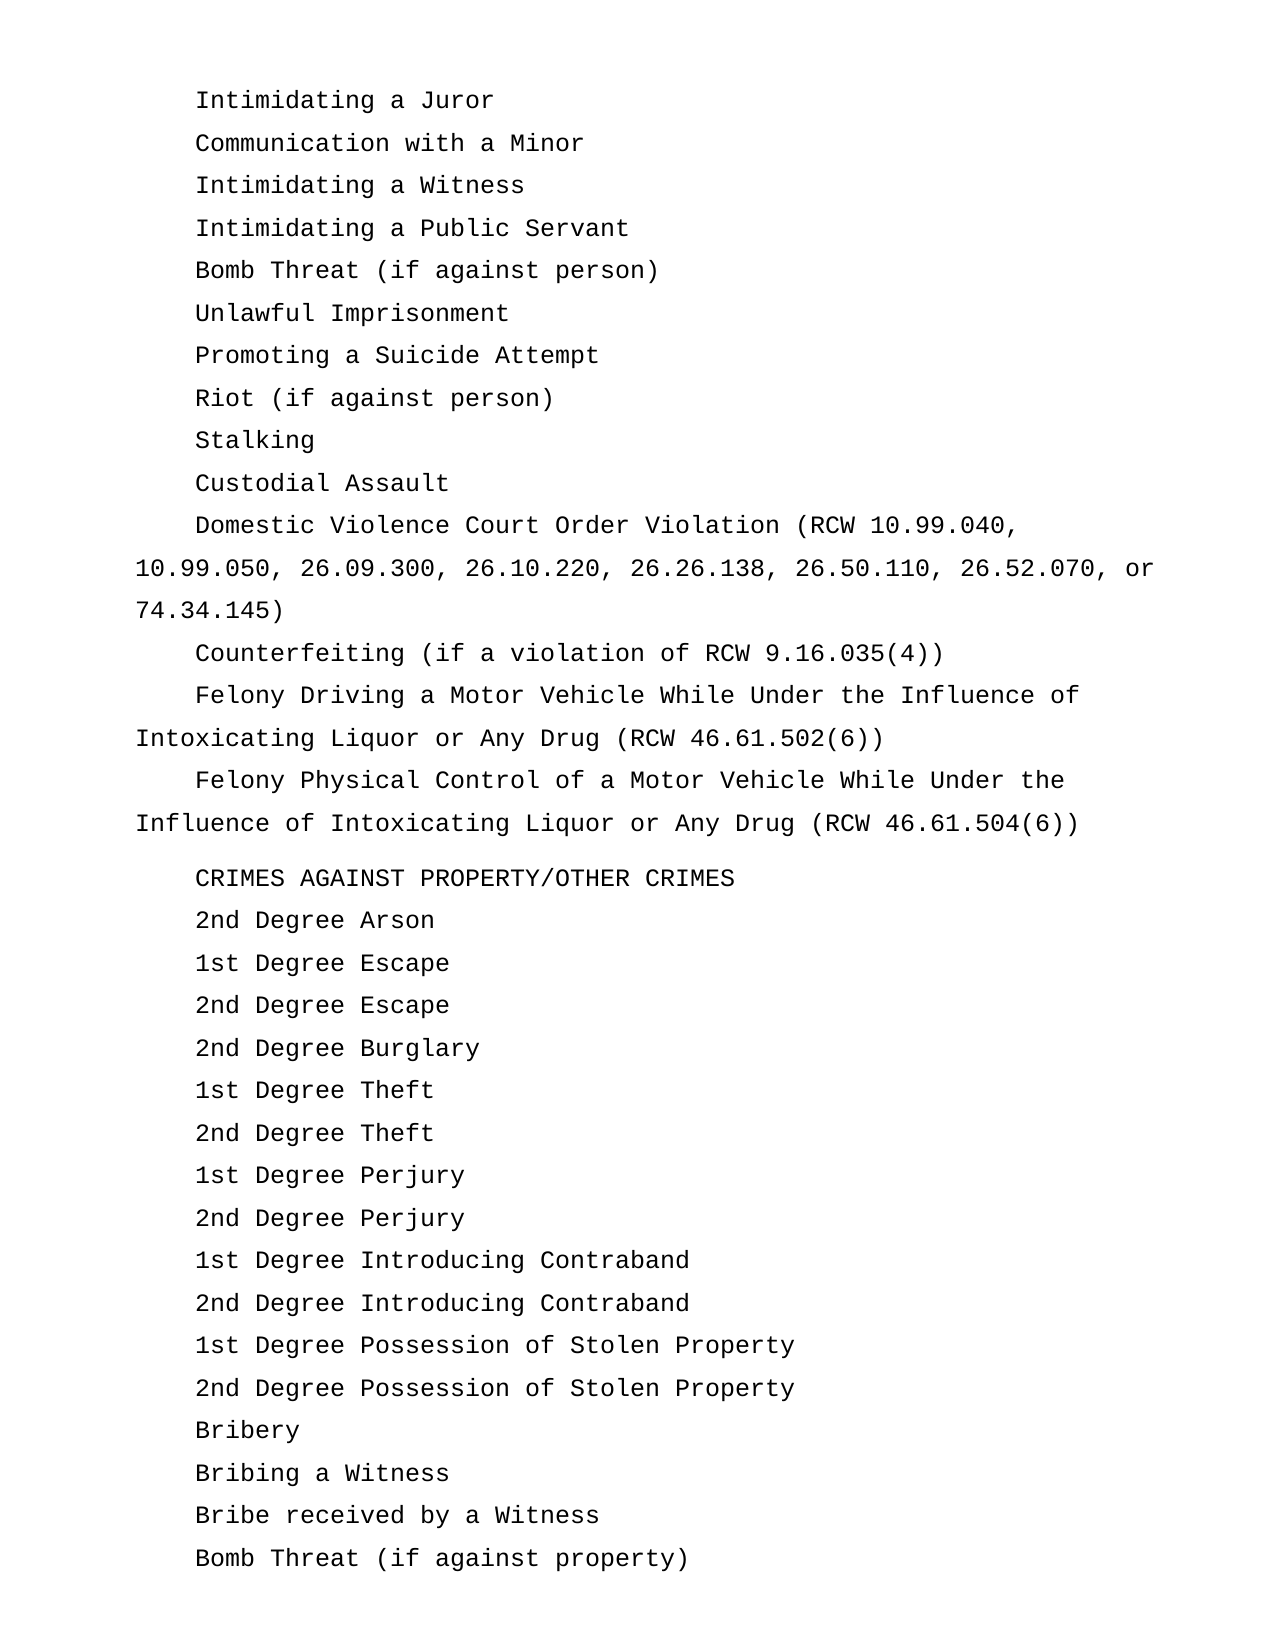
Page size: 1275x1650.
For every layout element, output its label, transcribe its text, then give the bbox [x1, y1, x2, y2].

text Bribery [135, 1405, 1170, 1447]
text 1st Degree Perjury [135, 1150, 1170, 1192]
text Promoting a Suicide Attempt [135, 330, 1170, 372]
text 2nd Degree Perjury [135, 1192, 1170, 1235]
text Counterfeiting (if a violation of RCW 9.16.035(4)) [135, 627, 1170, 670]
text Communication with a Minor [135, 117, 1170, 160]
text 2nd Degree Burglary [135, 1022, 1170, 1065]
text Bribing a Witness [135, 1447, 1170, 1490]
text Bomb Threat (if against person) [135, 245, 1170, 287]
text Bribe received by a Witness [135, 1490, 1170, 1532]
text Custodial Assault [135, 457, 1170, 500]
text Domestic Violence Court Order Violation (RCW 10.99.040, 10.99.050, 26.09.300, 26.10.220, 26.26.138, 26.50.110, 26.52.070, or 74.34.145) [135, 500, 1170, 627]
text Felony Driving a Motor Vehicle While Under the Influence of Intoxicating Liquor or Any Drug (RCW 46.61.502(6)) [135, 670, 1170, 755]
text 2nd Degree Arson [135, 895, 1170, 937]
text Riot (if against person) [135, 372, 1170, 415]
text 1st Degree Escape [135, 937, 1170, 980]
text CRIMES AGAINST PROPERTY/OTHER CRIMES [135, 852, 1170, 895]
text Intimidating a Juror [135, 75, 1170, 117]
text Felony Physical Control of a Motor Vehicle While Under the Influence of Intoxicating Liquor or Any Drug (RCW 46.61.504(6)) [135, 755, 1170, 840]
text Stalking [135, 415, 1170, 457]
text Intimidating a Witness [135, 160, 1170, 202]
text 2nd Degree Introducing Contraband [135, 1277, 1170, 1320]
text 1st Degree Introducing Contraband [135, 1235, 1170, 1277]
text Bomb Threat (if against property) [135, 1532, 1170, 1575]
text 2nd Degree Theft [135, 1107, 1170, 1150]
text 1st Degree Theft [135, 1065, 1170, 1107]
text Intimidating a Public Servant [135, 202, 1170, 245]
text 2nd Degree Possession of Stolen Property [135, 1362, 1170, 1405]
text 1st Degree Possession of Stolen Property [135, 1320, 1170, 1362]
text 2nd Degree Escape [135, 980, 1170, 1022]
text Unlawful Imprisonment [135, 287, 1170, 330]
